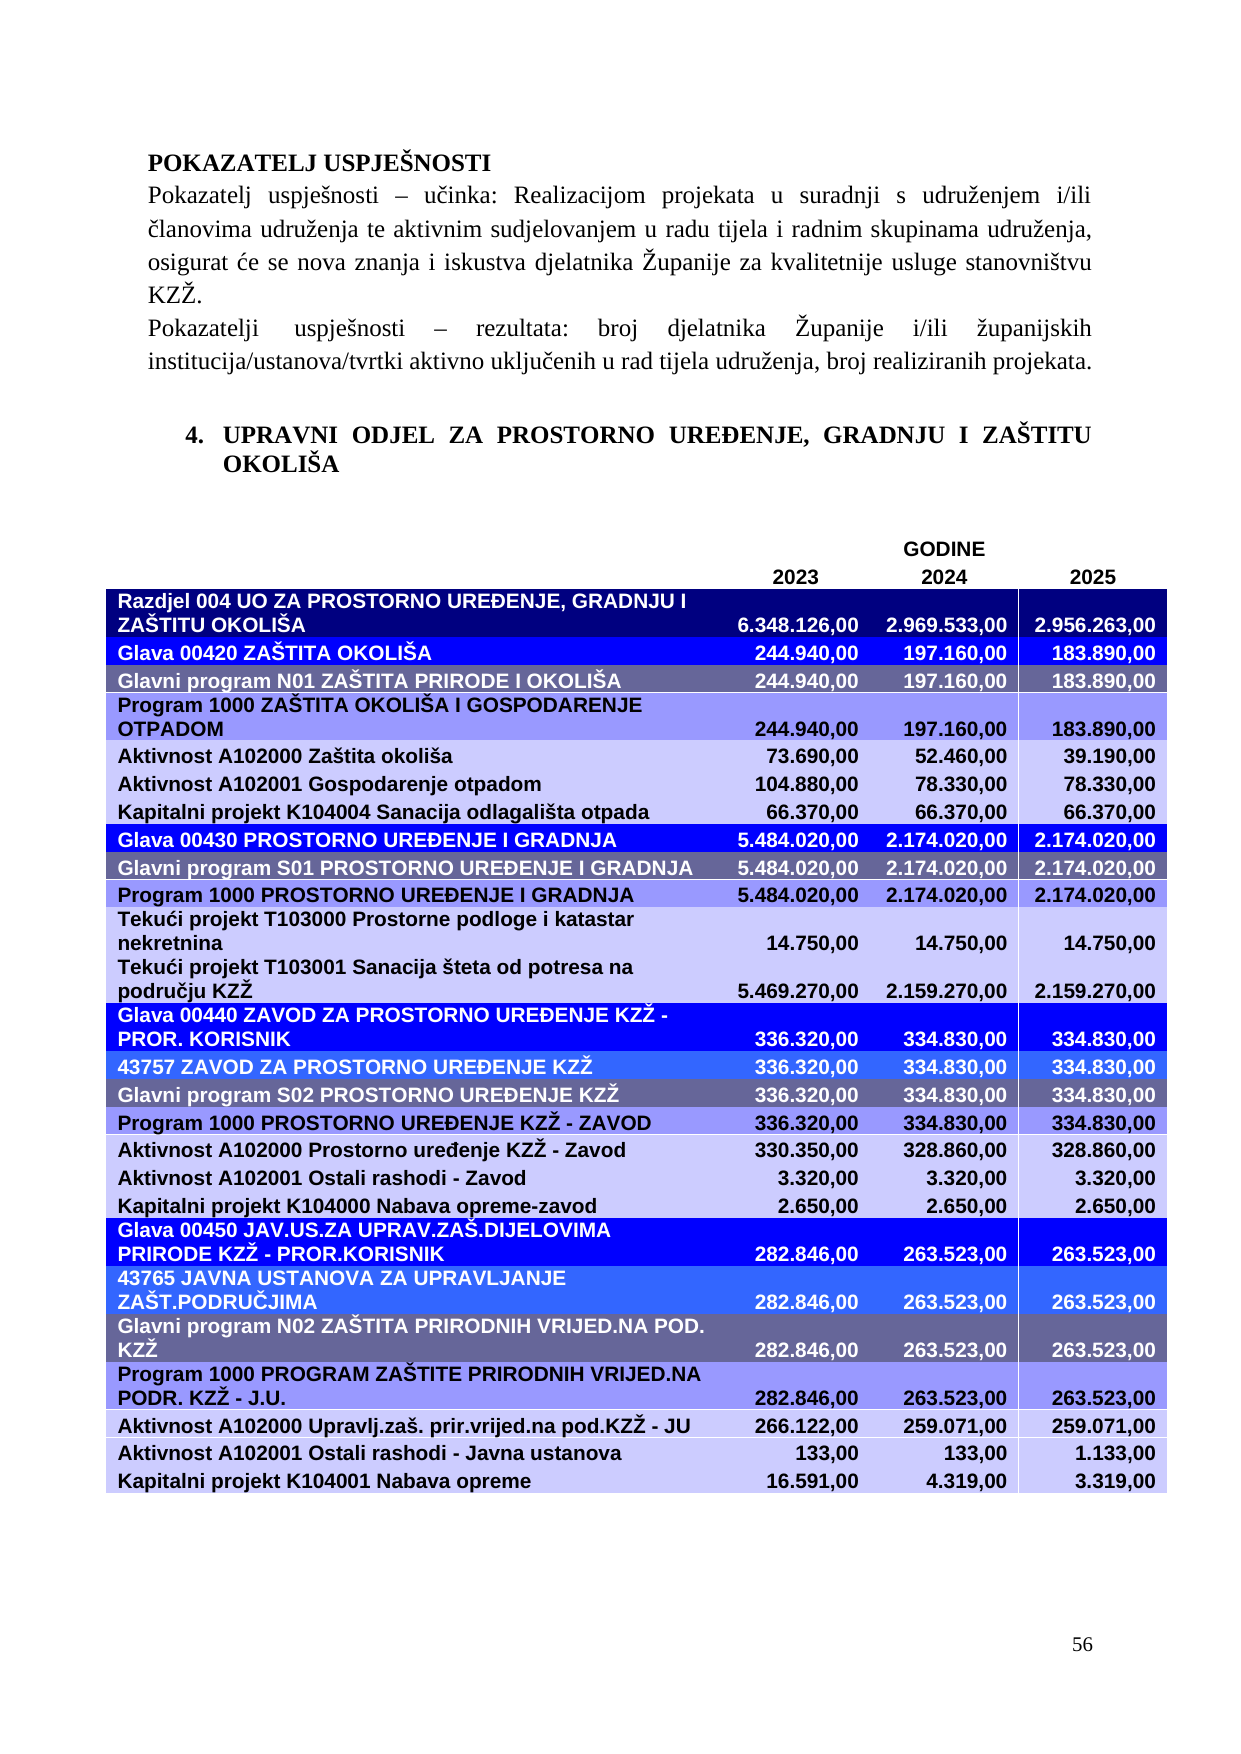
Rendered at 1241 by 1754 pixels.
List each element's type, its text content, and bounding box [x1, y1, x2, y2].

text Pokazatelj uspješnosti – učinka: Realizacijom projekata u suradnji s udruženjem i/ili članovima udruženja te aktivnim sudjelovanjem u radu tijela i radnim skupinama udruženja, osigurat će se nova znanja i iskustva djelatnika Županije za kvalitetnije usluge stanovništvu KZŽ. [148, 181, 1093, 308]
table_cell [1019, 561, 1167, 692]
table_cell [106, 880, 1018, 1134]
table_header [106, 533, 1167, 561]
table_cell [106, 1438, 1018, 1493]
list UPRAVNI ODJEL ZA PROSTORNO UREĐENJE, GRADNJU I ZAŠTITU OKOLIŠA [185, 420, 1093, 477]
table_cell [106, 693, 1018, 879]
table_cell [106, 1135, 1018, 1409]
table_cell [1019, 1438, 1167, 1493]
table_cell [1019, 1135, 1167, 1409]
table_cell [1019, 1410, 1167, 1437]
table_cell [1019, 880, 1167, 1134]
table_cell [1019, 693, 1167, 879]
text Pokazatelji uspješnosti – rezultata: broj djelatnika Županije i/ili županijskih institucija/ustanova/tvrtki aktivno uključenih u rad tijela udruženja, broj realiziranih projekata. [148, 313, 1093, 374]
text POKAZATELJ USPJEŠNOSTI [148, 148, 1093, 176]
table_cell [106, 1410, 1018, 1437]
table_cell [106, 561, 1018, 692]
